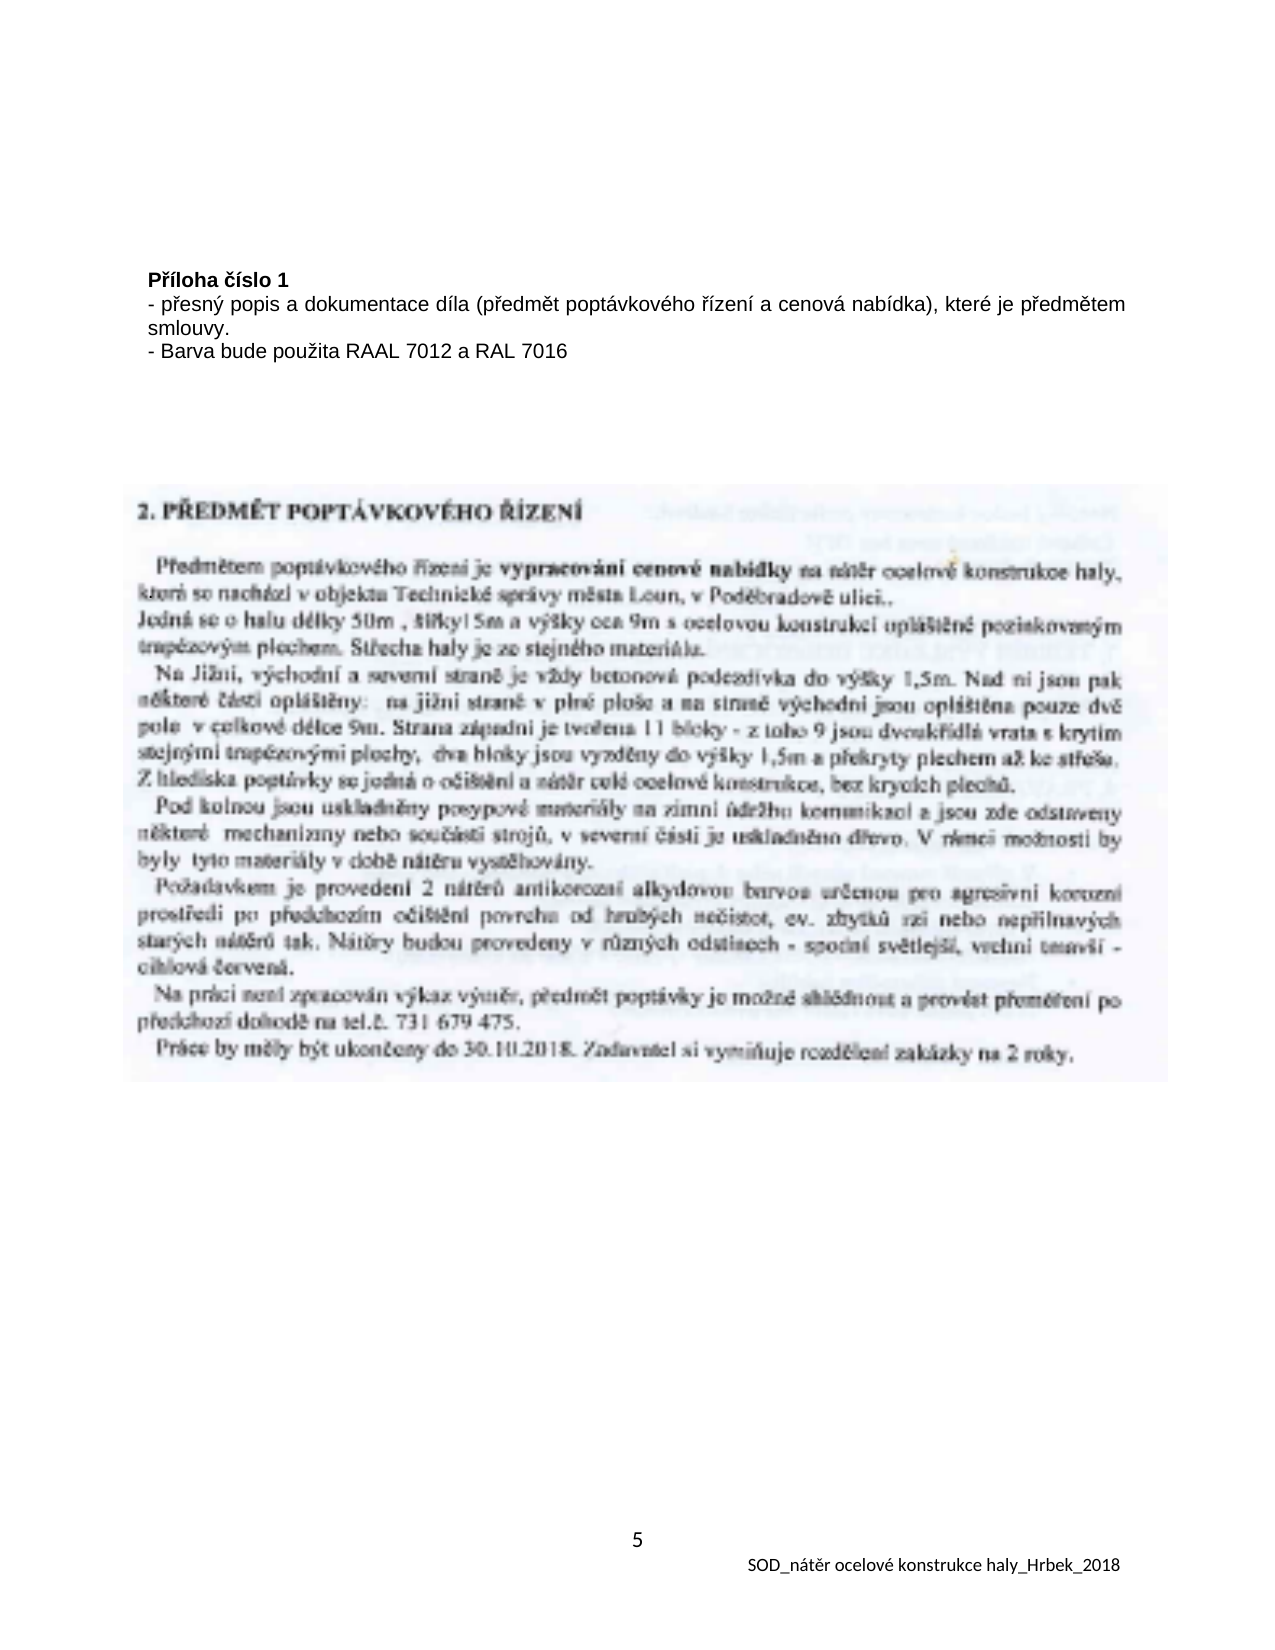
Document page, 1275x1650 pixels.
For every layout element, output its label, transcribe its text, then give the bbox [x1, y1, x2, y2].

picture [123, 484, 1168, 1082]
text - přesný popis a dokumentace díla (předmět poptávkového řízení a cenová nabídka), které je předmětem smlouvy. [148, 291, 1127, 339]
text . [148, 579, 1127, 603]
text Příloha číslo 1 [148, 267, 1127, 291]
text - Barva bude použita RAAL 7012 a RAL 7016 [148, 339, 1127, 363]
